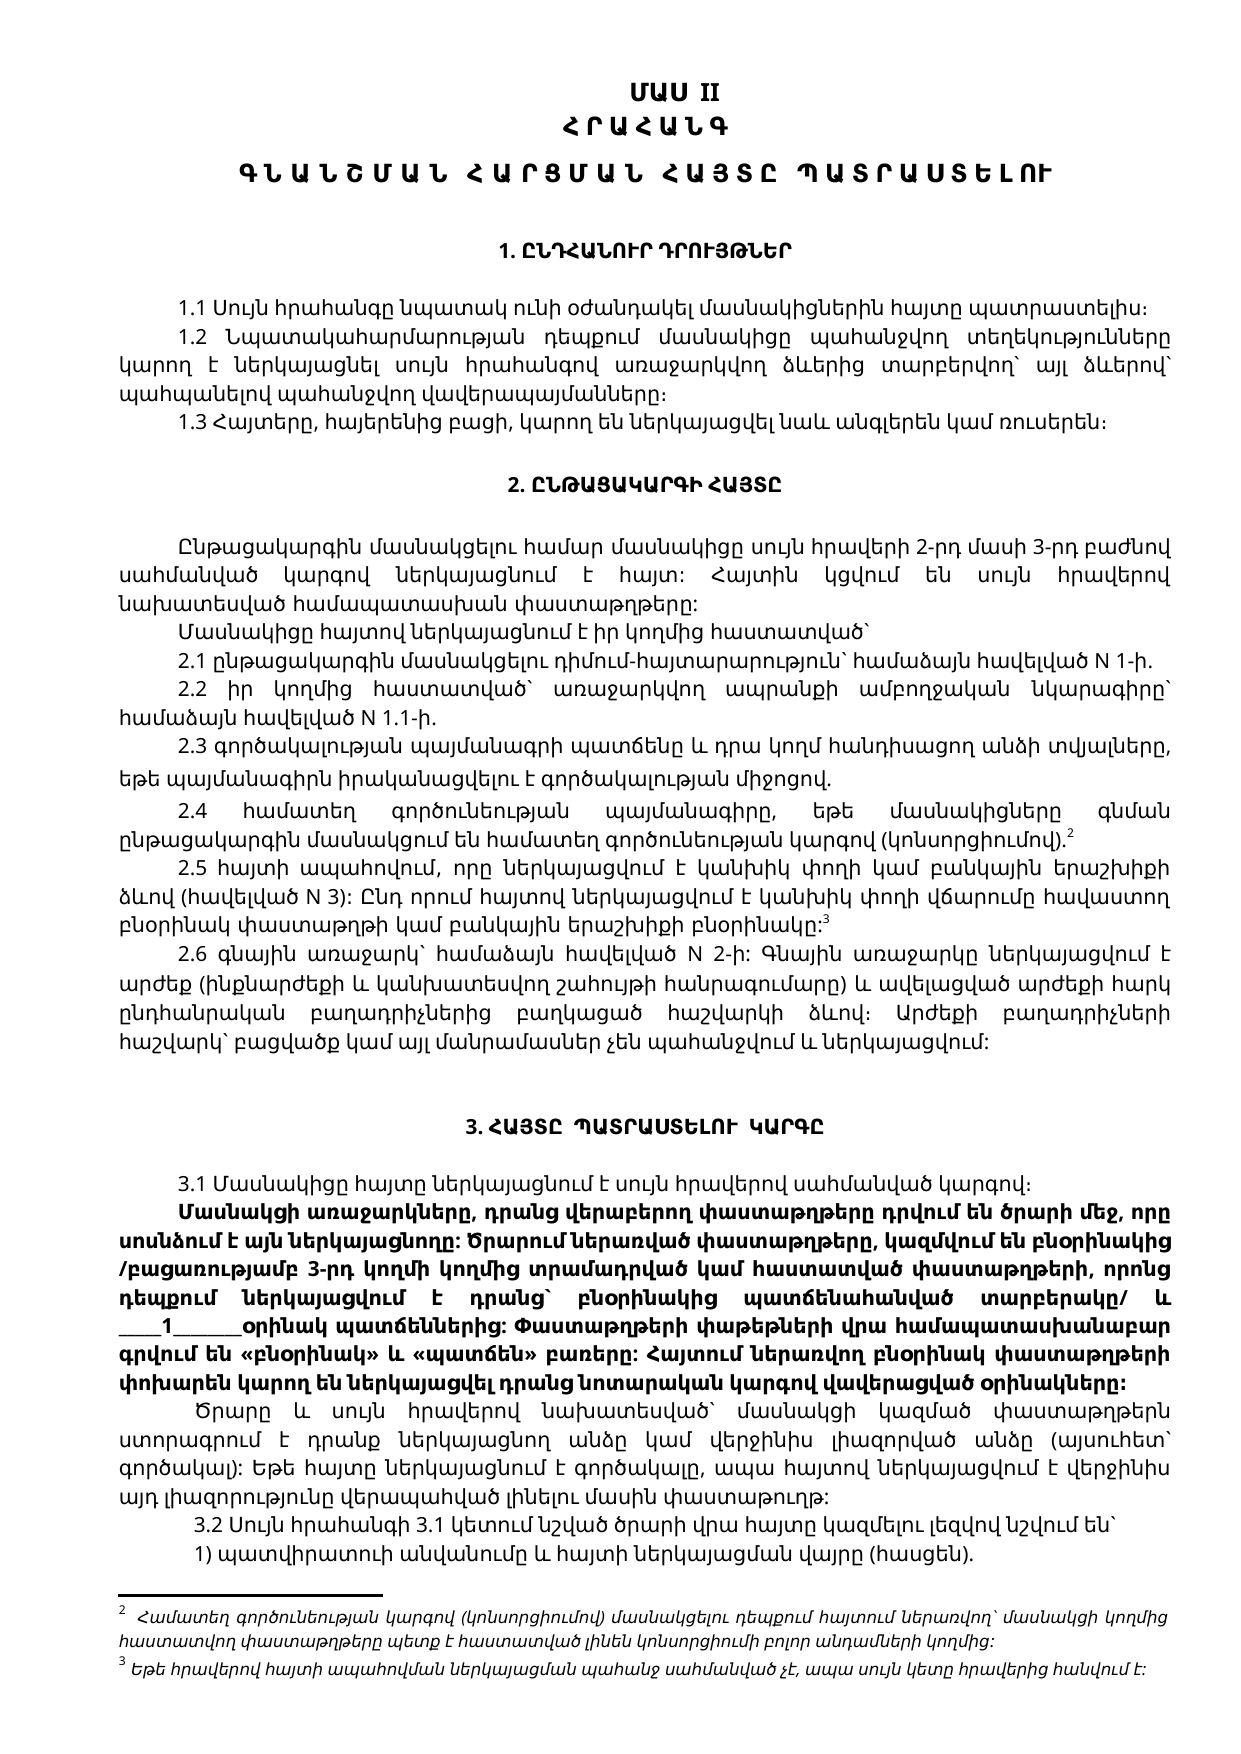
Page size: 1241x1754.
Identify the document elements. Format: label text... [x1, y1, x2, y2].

text 2.4 համատեղ գործունեության պայմանագիրը, եթե մասնակիցները գնման ընթացակարգին մասնակցում են համատեղ գործունեության կարգով (կոնսորցիումով). [118, 796, 1171, 853]
text 2.3 գործակալության պայմանագրի պատճենը և դրա կողմ հանդիսացող անձի տվյալները, եթե պայմանագիրն իրականացվելու է գործակալության միջոցով. [118, 731, 1171, 792]
text Մասնակցի առաջարկները, դրանց վերաբերող փաստաթղթերը դրվում են ծրարի մեջ, որը սոսնձում է այն ներկայացնողը: Ծրարում ներառված փաստաթղթերը, կազմվում են բնօրինակից /բացառությամբ 3-րդ կողմի կողմից տրամադրված կամ հաստատված փաստաթղթերի, որոնց դեպքում ներկայացվում է դրանց` բնօրինակից պատճենահանված տարբերակը/ և _____1________օրինակ պատճեններից: Փաստաթղթերի փաթեթների վրա համապատասխանաբար գրվում են «բնօրինակ» և «պատճեն» բառերը: Հայտում ներառվող բնօրինակ փաստաթղթերի փոխարեն կարող են ներկայացվել դրանց նոտարական կարգով վավերացված օրինակները։ [118, 1197, 1171, 1396]
text 2.6 գնային առաջարկ` համաձայն հավելված N 2-ի: Գնային առաջարկը ներկայացվում է արժեք (ինքնարժեքի և կանխատեսվող շահույթի հանրագումարը) և ավելացված արժեքի հարկ ընդհանրական բաղադրիչներից բաղկացած հաշվարկի ձևով։ Արժեքի բաղադրիչների հաշվարկ` բացվածք կամ այլ մանրամասներ չեն պահանջվում և ներկայացվում: [118, 939, 1171, 1055]
text ՄԱՍ II [118, 75, 1171, 109]
text Մասնակիցը հայտով ներկայացնում է իր կողմից հաստատված` [118, 617, 1171, 646]
text Գ Ն Ա Ն Շ Մ Ա Ն Հ Ա Ր Ց Մ Ա Ն Հ Ա Յ Տ Ը Պ Ա Տ Ր Ա Ս Տ Ե Լ ՈՒ [118, 156, 1172, 190]
text 1.2 Նպատակահարմարության դեպքում մասնակիցը պահանջվող տեղեկությունները կարող է ներկայացնել սույն հրահանգով առաջարկվող ձևերից տարբերվող` այլ ձևերով` պահպանելով պահանջվող վավերապայմանները։ [118, 322, 1171, 407]
text 2. ԸՆԹԱՑԱԿԱՐԳԻ ՀԱՅՏԸ [118, 470, 1171, 498]
text 3.1 Մասնակիցը հայտը ներկայացնում է սույն հրավերով սահմանված կարգով։ [118, 1169, 1171, 1197]
text Ծրարը և սույն հրավերով նախատեսված` մասնակցի կազմած փաստաթղթերն ստորագրում է դրանք ներկայացնող անձը կամ վերջինիս լիազորված անձը (այսուհետ` գործակալ): Եթե հայտը ներկայացնում է գործակալը, ապա հայտով ներկայացվում է վերջինիս այդ լիազորությունը վերապահված լինելու մասին փաստաթուղթ: [118, 1396, 1171, 1510]
text 3.2 Սույն հրահանգի 3.1 կետում նշված ծրարի վրա հայտը կազմելու լեզվով նշվում են` [118, 1510, 1171, 1539]
text 1) պատվիրատուի անվանումը և հայտի ներկայացման վայրը (հասցեն). [118, 1539, 1171, 1567]
text Ընթացակարգին մասնակցելու համար մասնակիցը սույն հրավերի 2-րդ մասի 3-րդ բաժնով սահմանված կարգով ներկայացնում է հայտ: Հայտին կցվում են սույն հրավերով նախատեսված համապատասխան փաստաթղթերը: [118, 532, 1171, 617]
text 3. ՀԱՅՏԸ ՊԱՏՐԱՍՏԵԼՈՒ ԿԱՐԳԸ [118, 1112, 1171, 1141]
text Հ Ր Ա Հ Ա Ն Գ [118, 109, 1172, 143]
text 2.2 իր կողմից հաստատված` առաջարկվող ապրանքի ամբողջական նկարագիրը` համաձայն հավելված N 1.1-ի. [118, 674, 1171, 731]
text 1.3 Հայտերը, հայերենից բացի, կարող են ներկայացվել նաև անգլերեն կամ ռուսերեն։ [118, 407, 1171, 436]
text 2.1 ընթացակարգին մասնակցելու դիմում-հայտարարություն` համաձայն հավելված N 1-ի. [118, 646, 1171, 674]
text 2.5 հայտի ապահովում, որը ներկայացվում է կանխիկ փողի կամ բանկային երաշխիքի ձևով (հավելված N 3): Ընդ որում հայտով ներկայացվում է կանխիկ փողի վճարումը հավաստող բնօրինակ փաստաթղթի կամ բանկային երաշխիքի բնօրինակը: [118, 853, 1171, 939]
text 1.1 Սույն հրահանգը նպատակ ունի օժանդակել մասնակիցներին հայտը պատրաստելիս։ [118, 293, 1171, 322]
text 1. ԸՆԴՀԱՆՈՒՐ ԴՐՈՒՅԹՆԵՐ [118, 236, 1171, 265]
